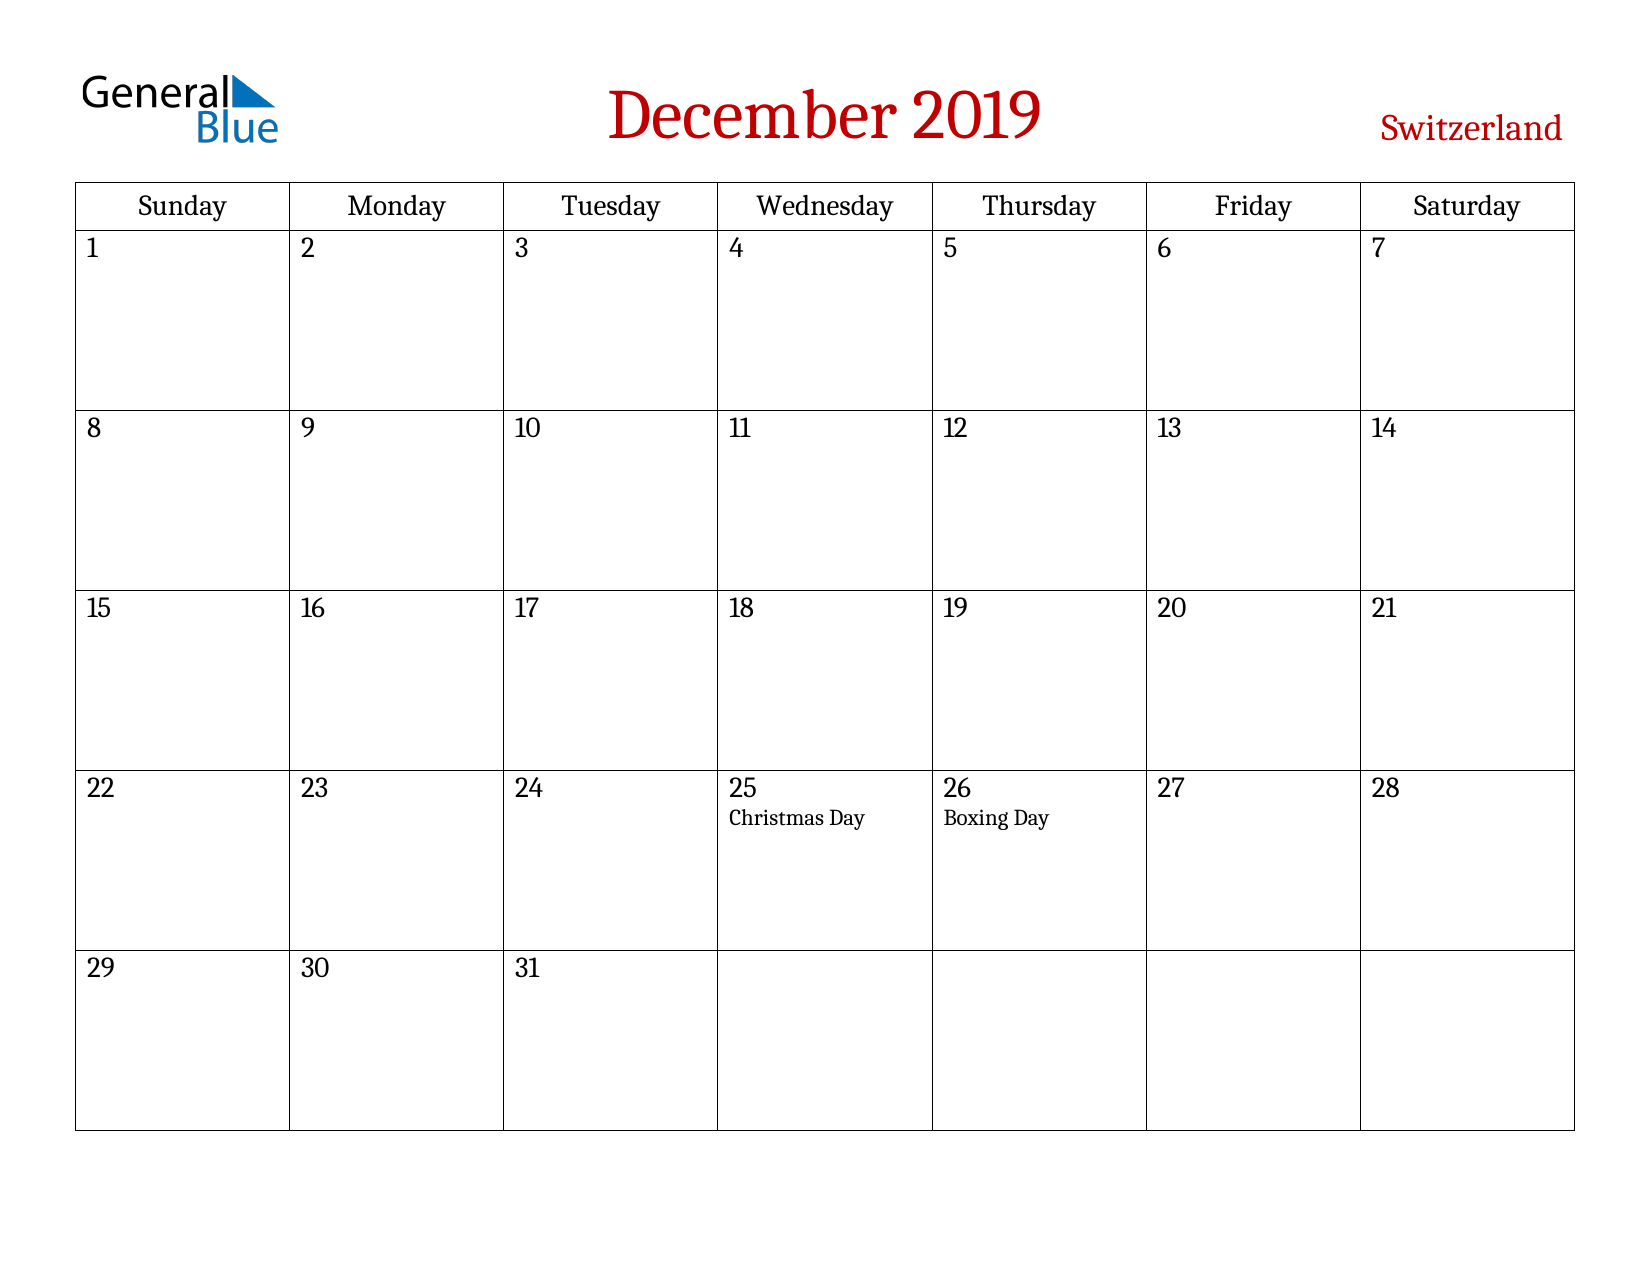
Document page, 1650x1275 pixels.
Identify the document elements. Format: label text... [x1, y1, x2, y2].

table_cell 26 [933, 771, 1146, 805]
table_cell 3 [504, 231, 717, 264]
table_cell [718, 445, 932, 590]
table_cell [718, 265, 932, 410]
table_cell 1 [76, 231, 289, 264]
table_cell [933, 445, 1146, 590]
table_cell Saturday [1361, 183, 1574, 230]
table_cell Thursday [933, 183, 1146, 230]
table_cell 14 [1361, 411, 1574, 444]
table_cell Monday [290, 183, 503, 230]
table_cell [504, 625, 717, 770]
table_cell Boxing Day [933, 805, 1146, 950]
table_cell [933, 985, 1146, 1130]
table_cell [504, 445, 717, 590]
table_cell 29 [76, 951, 289, 985]
table_cell [1361, 265, 1574, 410]
table_cell [1361, 445, 1574, 590]
table_cell [933, 951, 1146, 985]
table_cell [1147, 265, 1360, 410]
table_cell 24 [504, 771, 717, 805]
table_cell 6 [1147, 231, 1360, 264]
table_cell 7 [1361, 231, 1574, 264]
table_cell 31 [504, 951, 717, 985]
table_cell Friday [1147, 183, 1360, 230]
table_cell Christmas Day [718, 805, 932, 950]
table_header [76, 75, 503, 182]
table_cell 23 [290, 771, 503, 805]
table_cell Wednesday [718, 183, 932, 230]
table_cell [76, 445, 289, 590]
table_cell 22 [76, 771, 289, 805]
table_cell [504, 805, 717, 950]
table_cell [1361, 625, 1574, 770]
table_cell [718, 625, 932, 770]
table_cell [290, 985, 503, 1130]
table_cell [1361, 805, 1574, 950]
table_cell [76, 985, 289, 1130]
table_cell 11 [718, 411, 932, 444]
table_cell [76, 805, 289, 950]
table_cell 10 [504, 411, 717, 444]
table_cell 27 [1147, 771, 1360, 805]
table_cell [1361, 951, 1574, 985]
table_cell [290, 445, 503, 590]
table_cell 20 [1147, 591, 1360, 625]
table_cell 13 [1147, 411, 1360, 444]
table_cell 30 [290, 951, 503, 985]
table_cell [1147, 445, 1360, 590]
table_cell [933, 265, 1146, 410]
table_cell 25 [718, 771, 932, 805]
table_cell 2 [290, 231, 503, 264]
table_cell [718, 951, 932, 985]
table_cell [1147, 951, 1360, 985]
table_cell [290, 265, 503, 410]
table_cell [1147, 985, 1360, 1130]
table_cell Tuesday [504, 183, 717, 230]
table_cell 9 [290, 411, 503, 444]
picture [82, 75, 278, 143]
table_cell 8 [76, 411, 289, 444]
table_cell 21 [1361, 591, 1574, 625]
table_cell 16 [290, 591, 503, 625]
table_cell 18 [718, 591, 932, 625]
table_cell [290, 805, 503, 950]
table_cell [1147, 625, 1360, 770]
table_cell 28 [1361, 771, 1574, 805]
table_cell [1361, 985, 1574, 1130]
table_cell 12 [933, 411, 1146, 444]
table_cell [933, 625, 1146, 770]
table_cell [76, 265, 289, 410]
table_cell [504, 985, 717, 1130]
table_header Switzerland [1146, 75, 1574, 182]
table_cell [1147, 805, 1360, 950]
table_cell [718, 985, 932, 1130]
table_cell 19 [933, 591, 1146, 625]
table_header December 2019 [504, 75, 1146, 182]
table_cell [76, 625, 289, 770]
table_cell [290, 625, 503, 770]
table_cell 17 [504, 591, 717, 625]
table_cell 5 [933, 231, 1146, 264]
table_cell 4 [718, 231, 932, 264]
table_cell [504, 265, 717, 410]
table_cell Sunday [76, 183, 289, 230]
table_cell 15 [76, 591, 289, 625]
